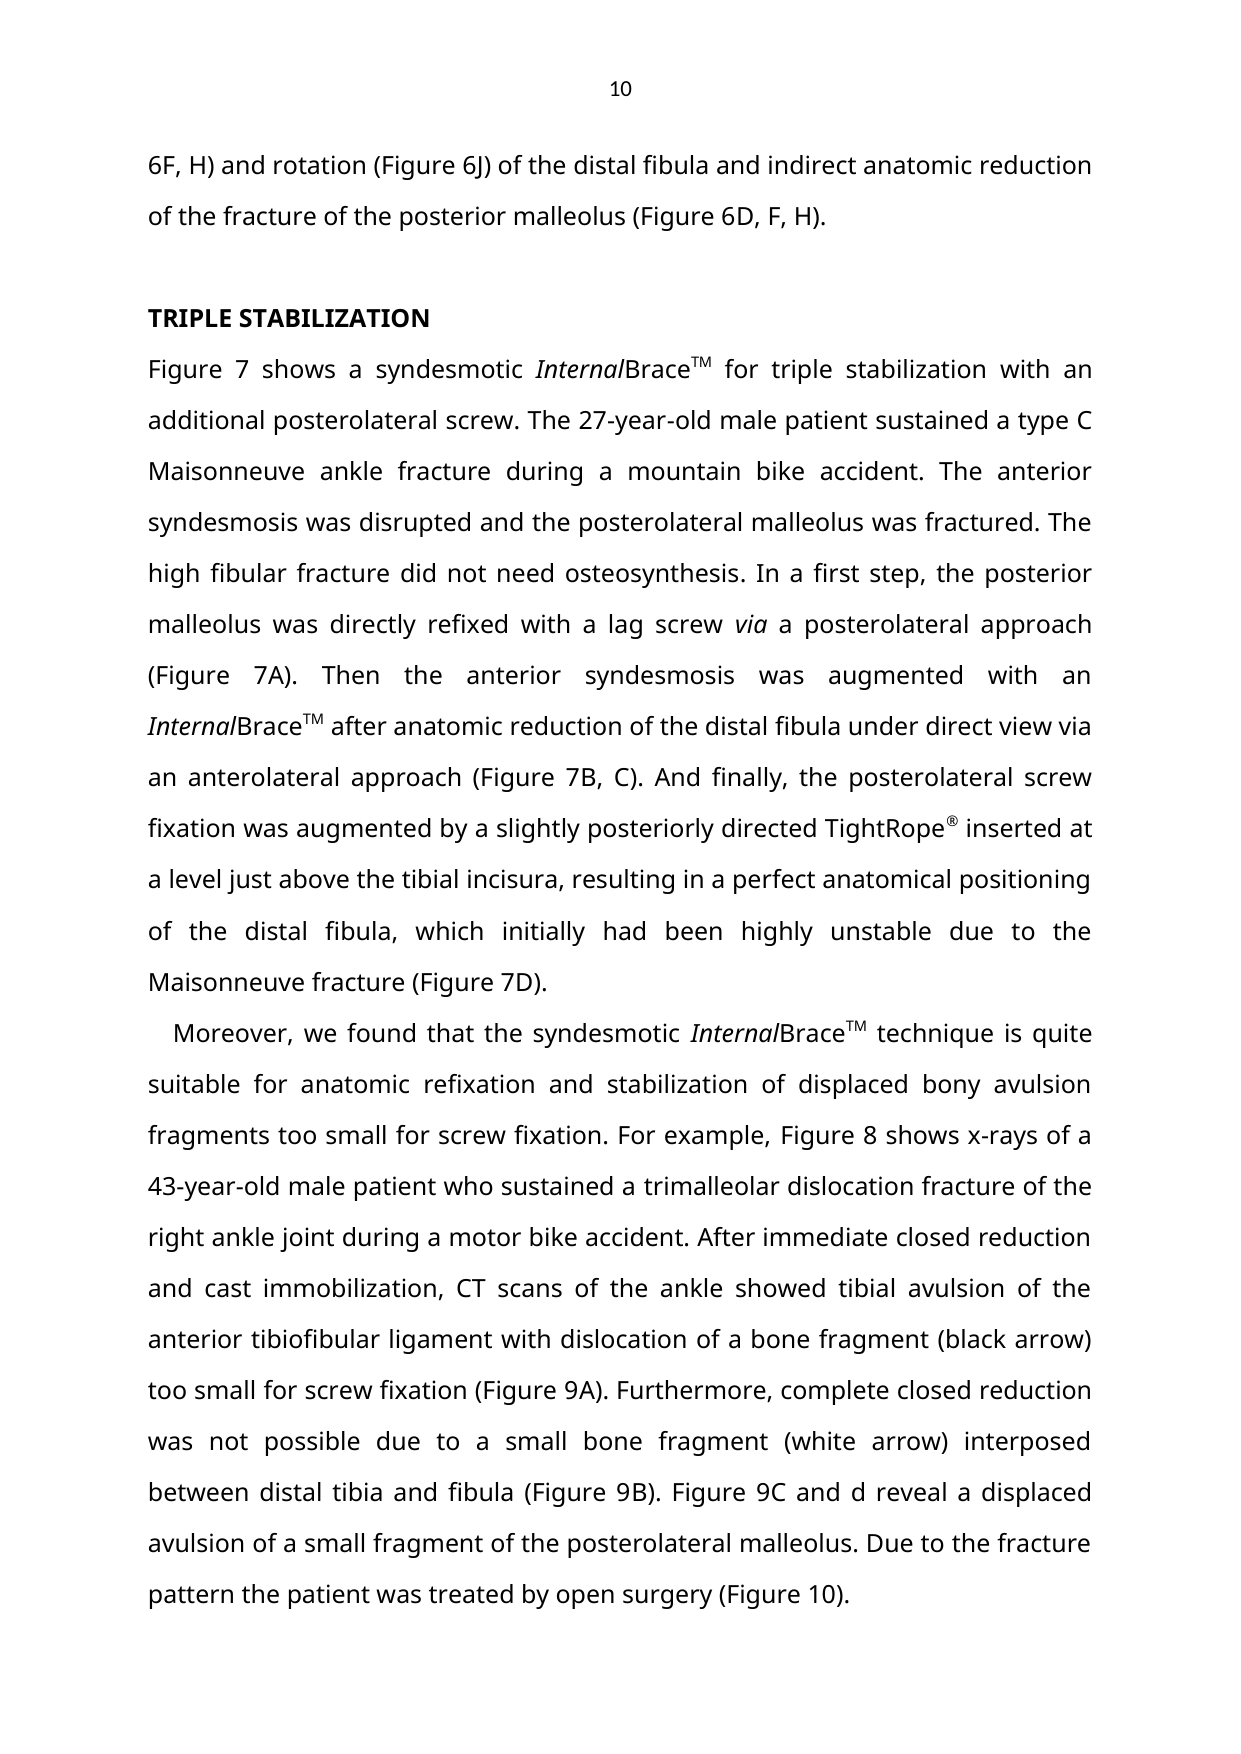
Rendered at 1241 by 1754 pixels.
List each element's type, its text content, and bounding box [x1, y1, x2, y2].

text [148, 148, 1093, 233]
text TRIPLE STABILIZATION [148, 301, 1093, 335]
text Moreover, we found that the syndesmotic InternalBraceTM technique is quite suitable for anatomic refixation and stabilization of displaced bony avulsion fragments too small for screw fixation. For example, Figure 8 shows x-rays of a 43-year-old male patient who sustained a trimalleolar dislocation fracture of the right ankle joint during a motor bike accident. After immediate closed reduction and cast immobilization, CT scans of the ankle showed tibial avulsion of the anterior tibiofibular ligament with dislocation of a bone fragment (black arrow) too small for screw fixation (Figure 9A). Furthermore, complete closed reduction was not possible due to a small bone fragment (white arrow) interposed between distal tibia and fibula (Figure 9B). Figure 9C and d reveal a displaced avulsion of a small fragment of the posterolateral malleolus. Due to the fracture pattern the patient was treated by open surgery (Figure 10). [148, 1015, 1093, 1611]
text Figure 7 shows a syndesmotic InternalBraceTM for triple stabilization with an additional posterolateral screw. The 27-year-old male patient sustained a type C Maisonneuve ankle fracture during a mountain bike accident. The anterior syndesmosis was disrupted and the posterolateral malleolus was fractured. The high fibular fracture did not need osteosynthesis. In a first step, the posterior malleolus was directly refixed with a lag screw via a posterolateral approach (Figure 7A). Then the anterior syndesmosis was augmented with an InternalBraceTM after anatomic reduction of the distal fibula under direct view via an anterolateral approach (Figure 7B, C). And finally, the posterolateral screw fixation was augmented by a slightly posteriorly directed TightRope® inserted at a level just above the tibial incisura, resulting in a perfect anatomical positioning of the distal fibula, which initially had been highly unstable due to the Maisonneuve fracture (Figure 7D). [148, 352, 1093, 998]
